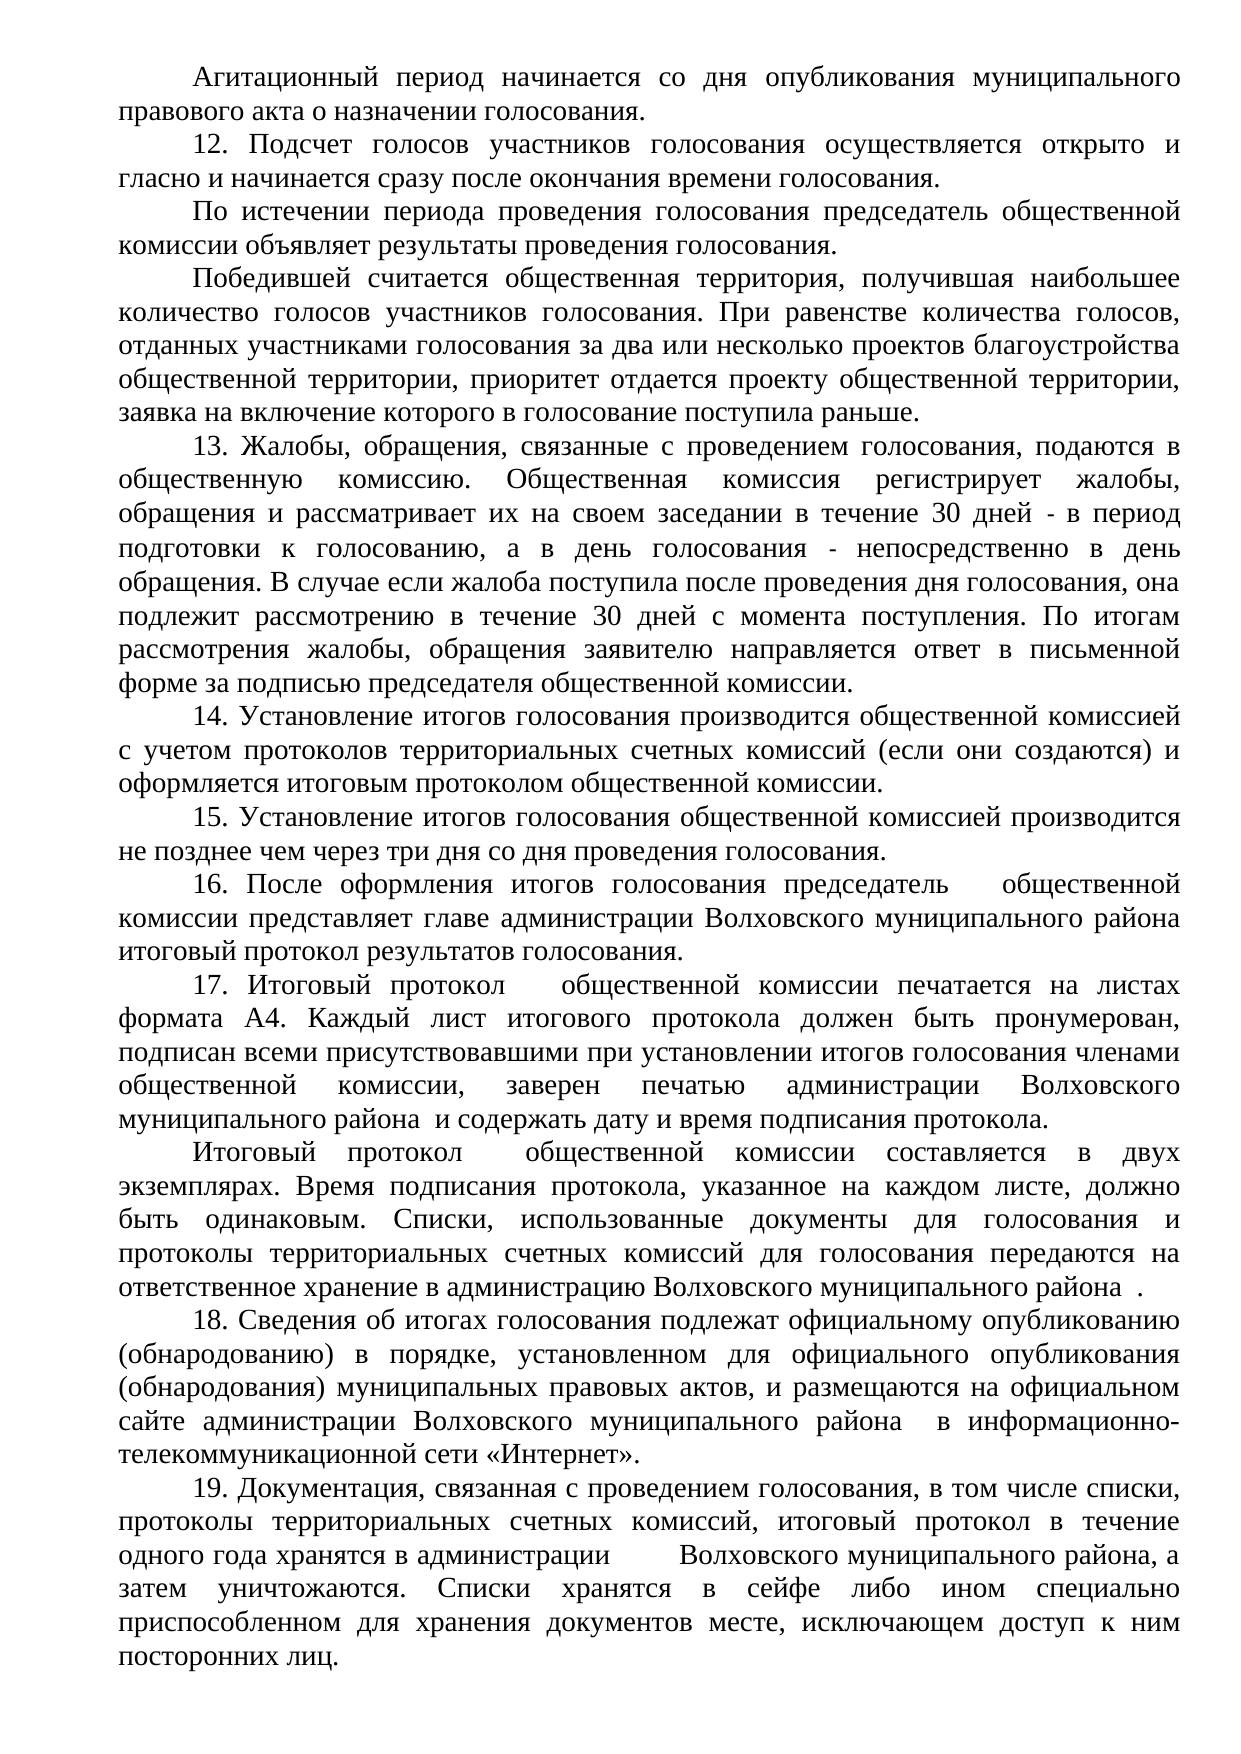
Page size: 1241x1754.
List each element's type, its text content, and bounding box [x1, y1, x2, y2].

text 18. Сведения об итогах голосования подлежат официальному опубликованию (обнародованию) в порядке, установленном для официального опубликования (обнародования) муниципальных правовых актов, и размещаются на официальном сайте администрации Волховского муниципального района в информационно-телекоммуникационной сети «Интернет». [118, 1302, 1181, 1470]
text Итоговый протокол общественной комиссии составляется в двух экземплярах. Время подписания протокола, указанное на каждом листе, должно быть одинаковым. Списки, использованные документы для голосования и протоколы территориальных счетных комиссий для голосования передаются на ответственное хранение в администрацию Волховского муниципального района . [118, 1134, 1181, 1302]
text Агитационный период начинается со дня опубликования муниципального правового акта о назначении голосования. [118, 59, 1181, 126]
text 19. Документация, связанная с проведением голосования, в том числе списки, протоколы территориальных счетных комиссий, итоговый протокол в течение одного года хранятся в администрации Волховского муниципального района, а затем уничтожаются. Списки хранятся в сейфе либо ином специально приспособленном для хранения документов месте, исключающем доступ к ним посторонних лиц. [118, 1470, 1181, 1671]
text 13. Жалобы, обращения, связанные с проведением голосования, подаются в общественную комиссию. Общественная комиссия регистрирует жалобы, обращения и рассматривает их на своем заседании в течение 30 дней - в период подготовки к голосованию, а в день голосования - непосредственно в день обращения. В случае если жалоба поступила после проведения дня голосования, она подлежит рассмотрению в течение 30 дней с момента поступления. По итогам рассмотрения жалобы, обращения заявителю направляется ответ в письменной форме за подписью председателя общественной комиссии. [118, 428, 1181, 698]
text По истечении периода проведения голосования председатель общественной комиссии объявляет результаты проведения голосования. [118, 193, 1181, 260]
text Победившей считается общественная территория, получившая наибольшее количество голосов участников голосования. При равенстве количества голосов, отданных участниками голосования за два или несколько проектов благоустройства общественной территории, приоритет отдается проекту общественной территории, заявка на включение которого в голосование поступила раньше. [118, 260, 1181, 428]
text 17. Итоговый протокол общественной комиссии печатается на листах формата А4. Каждый лист итогового протокола должен быть пронумерован, подписан всеми присутствовавшими при установлении итогов голосования членами общественной комиссии, заверен печатью администрации Волховского муниципального района и содержать дату и время подписания протокола. [118, 967, 1181, 1134]
text 15. Установление итогов голосования общественной комиссией производится не позднее чем через три дня со дня проведения голосования. [118, 799, 1181, 866]
text 12. Подсчет голосов участников голосования осуществляется открыто и гласно и начинается сразу после окончания времени голосования. [118, 126, 1181, 193]
text 14. Установление итогов голосования производится общественной комиссией с учетом протоколов территориальных счетных комиссий (если они создаются) и оформляется итоговым протоколом общественной комиссии. [118, 698, 1181, 799]
text 16. После оформления итогов голосования председатель общественной комиссии представляет главе администрации Волховского муниципального района итоговый протокол результатов голосования. [118, 866, 1181, 967]
